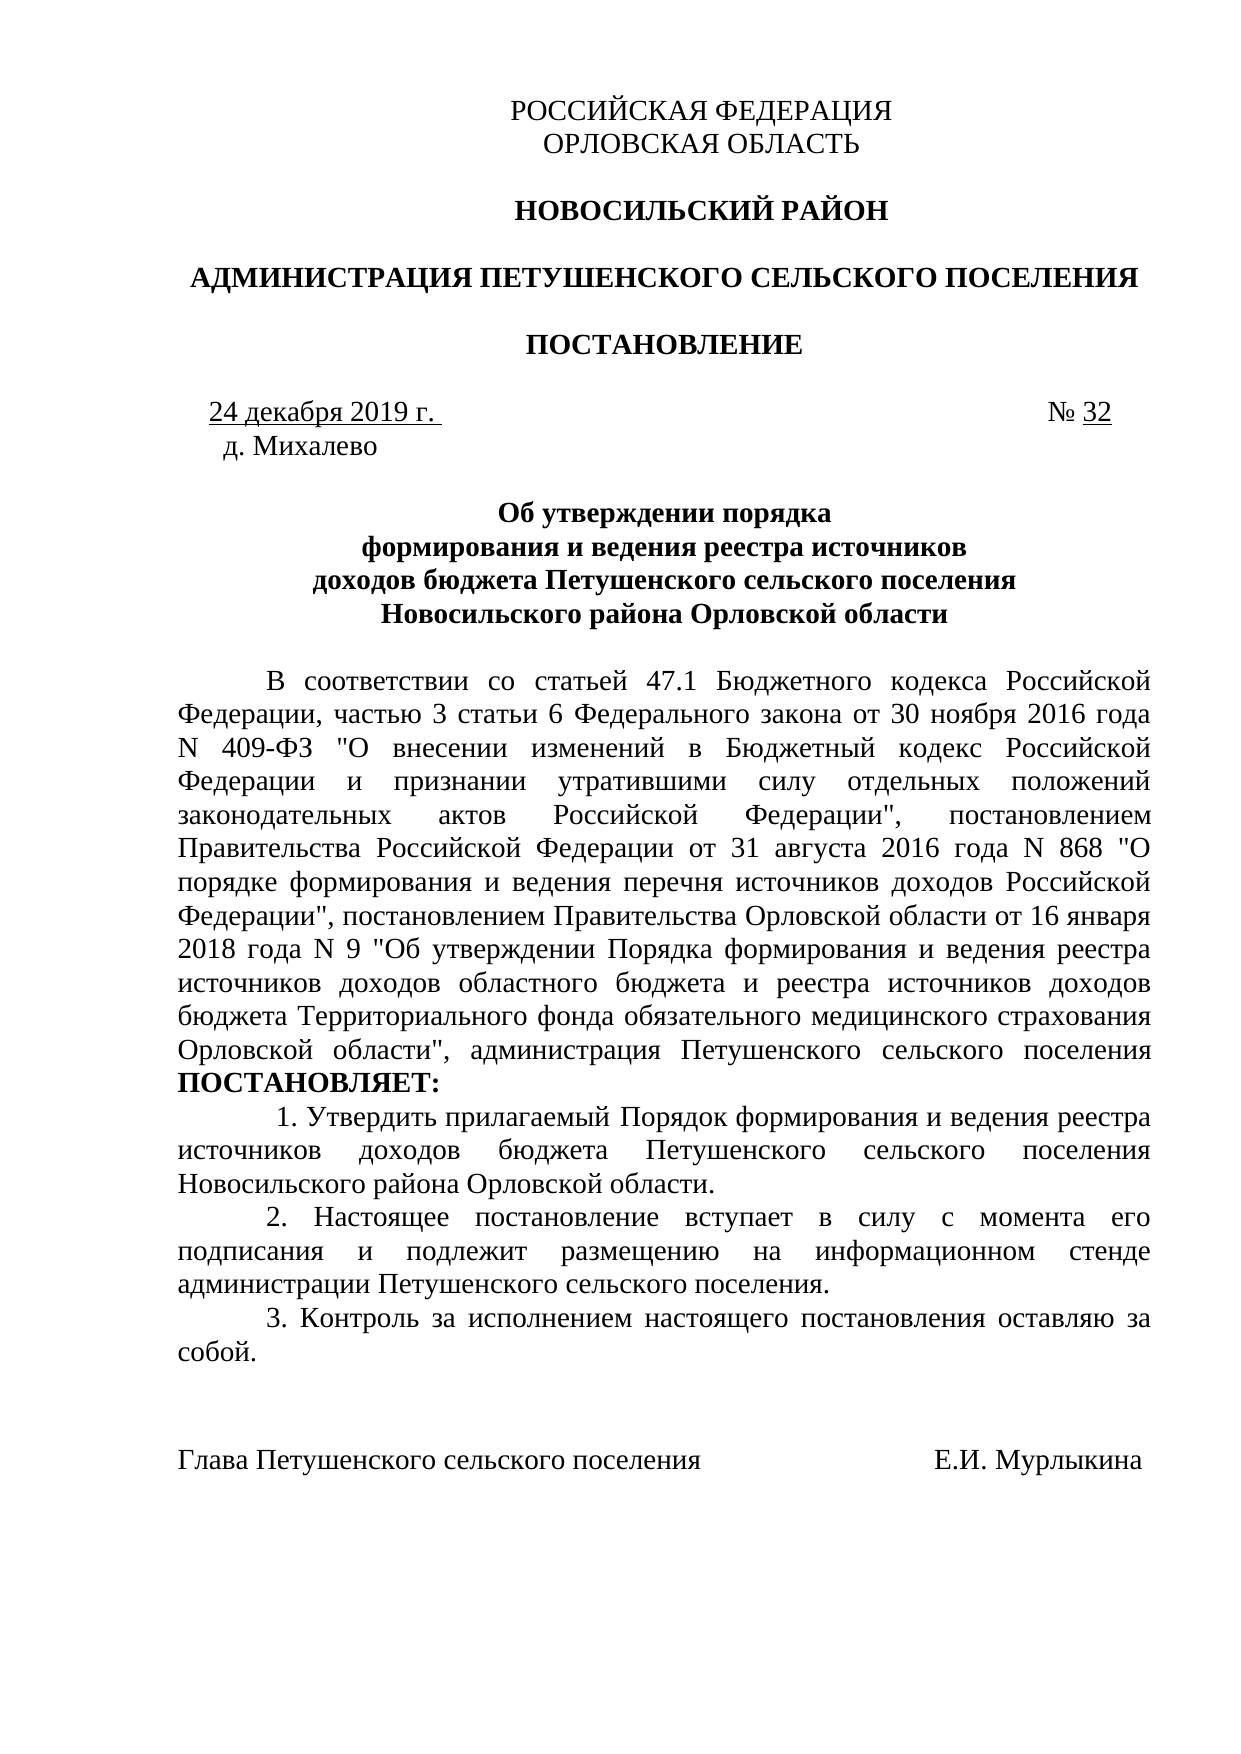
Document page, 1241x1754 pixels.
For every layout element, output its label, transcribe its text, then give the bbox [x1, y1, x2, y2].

text АДМИНИСТРАЦИЯ ПЕТУШЕНСКОГО СЕЛЬСКОГО ПОСЕЛЕНИЯ [177, 260, 1152, 294]
text В соответствии со статьей 47.1 Бюджетного кодекса Российской Федерации, частью 3 статьи 6 Федерального закона от 30 ноября 2016 года N 409-ФЗ "О внесении изменений в Бюджетный кодекс Российской Федерации и признании утратившими силу отдельных положений законодательных актов Российской Федерации", постановлением Правительства Российской Федерации от 31 августа 2016 года N 868 "О порядке формирования и ведения перечня источников доходов Российской Федерации", постановлением Правительства Орловской области от 16 января 2018 года N 9 "Об утверждении Порядка формирования и ведения реестра источников доходов областного бюджета и реестра источников доходов бюджета Территориального фонда обязательного медицинского страхования Орловской области", администрация Петушенского сельского поселения ПОСТАНОВЛЯЕТ: [177, 663, 1152, 1099]
title формирования и ведения реестра источников [177, 529, 1152, 562]
text РОССИЙСКАЯ ФЕДЕРАЦИЯ [177, 93, 1152, 126]
text ОРЛОВСКАЯ ОБЛАСТЬ [177, 126, 1152, 160]
text 24 декабря 2019 г. № 32 [208, 394, 1152, 428]
text д. Михалево [208, 428, 1152, 462]
title доходов бюджета Петушенского сельского поселения [177, 562, 1152, 596]
text НОВОСИЛЬСКИЙ РАЙОН [177, 193, 1152, 227]
title Об утверждении порядка [177, 495, 1152, 529]
title Новосильского района Орловской области [177, 596, 1152, 629]
text 2. Настоящее постановление вступает в силу с момента его подписания и подлежит размещению на информационном стенде администрации Петушенского сельского поселения. [177, 1199, 1152, 1300]
text 1. Утвердить прилагаемый Порядок формирования и ведения реестра источников доходов бюджета Петушенского сельского поселения Новосильского района Орловской области. [177, 1099, 1152, 1199]
text Глава Петушенского сельского поселения Е.И. Мурлыкина [177, 1442, 1152, 1476]
text 3. Контроль за исполнением настоящего постановления оставляю за собой. [177, 1300, 1152, 1367]
text ПОСТАНОВЛЕНИЕ [177, 327, 1152, 361]
